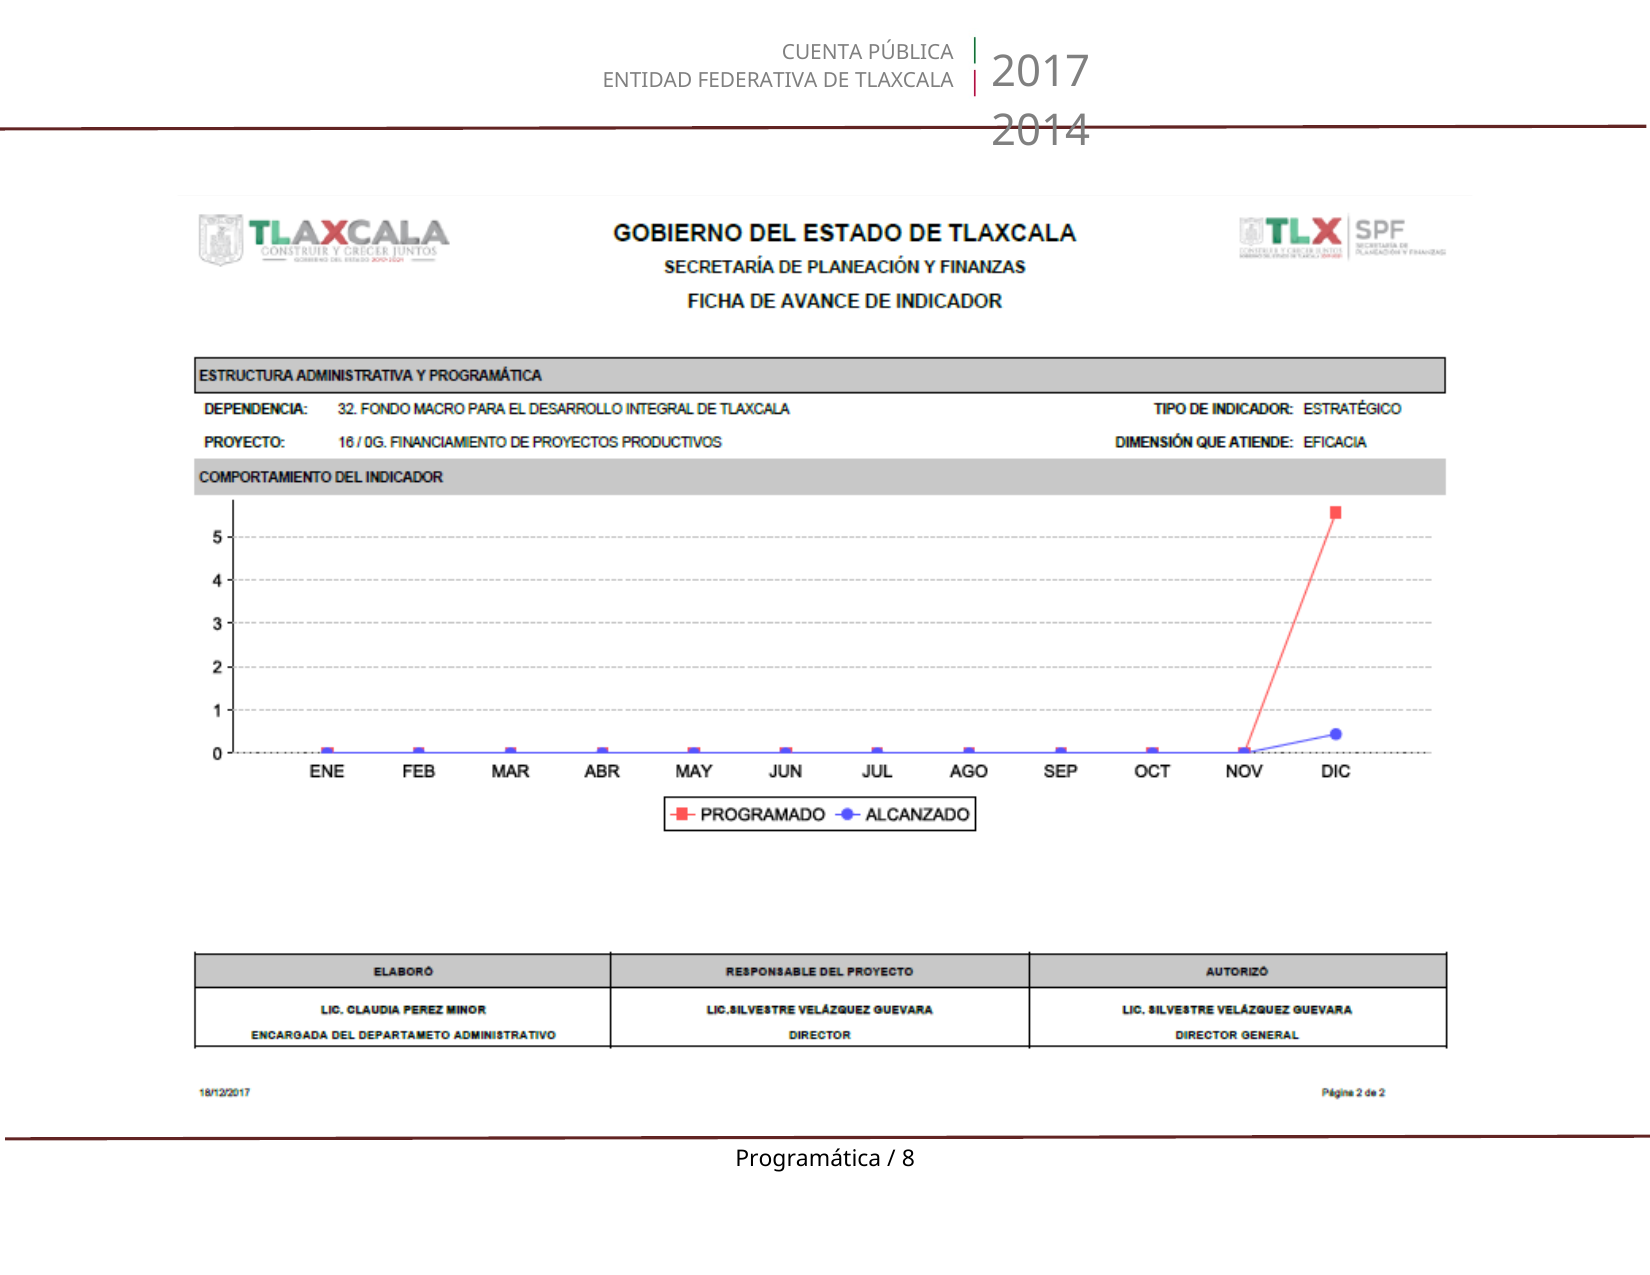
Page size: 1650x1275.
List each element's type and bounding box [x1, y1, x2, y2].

picture [177, 195, 1473, 1112]
picture [968, 28, 985, 99]
